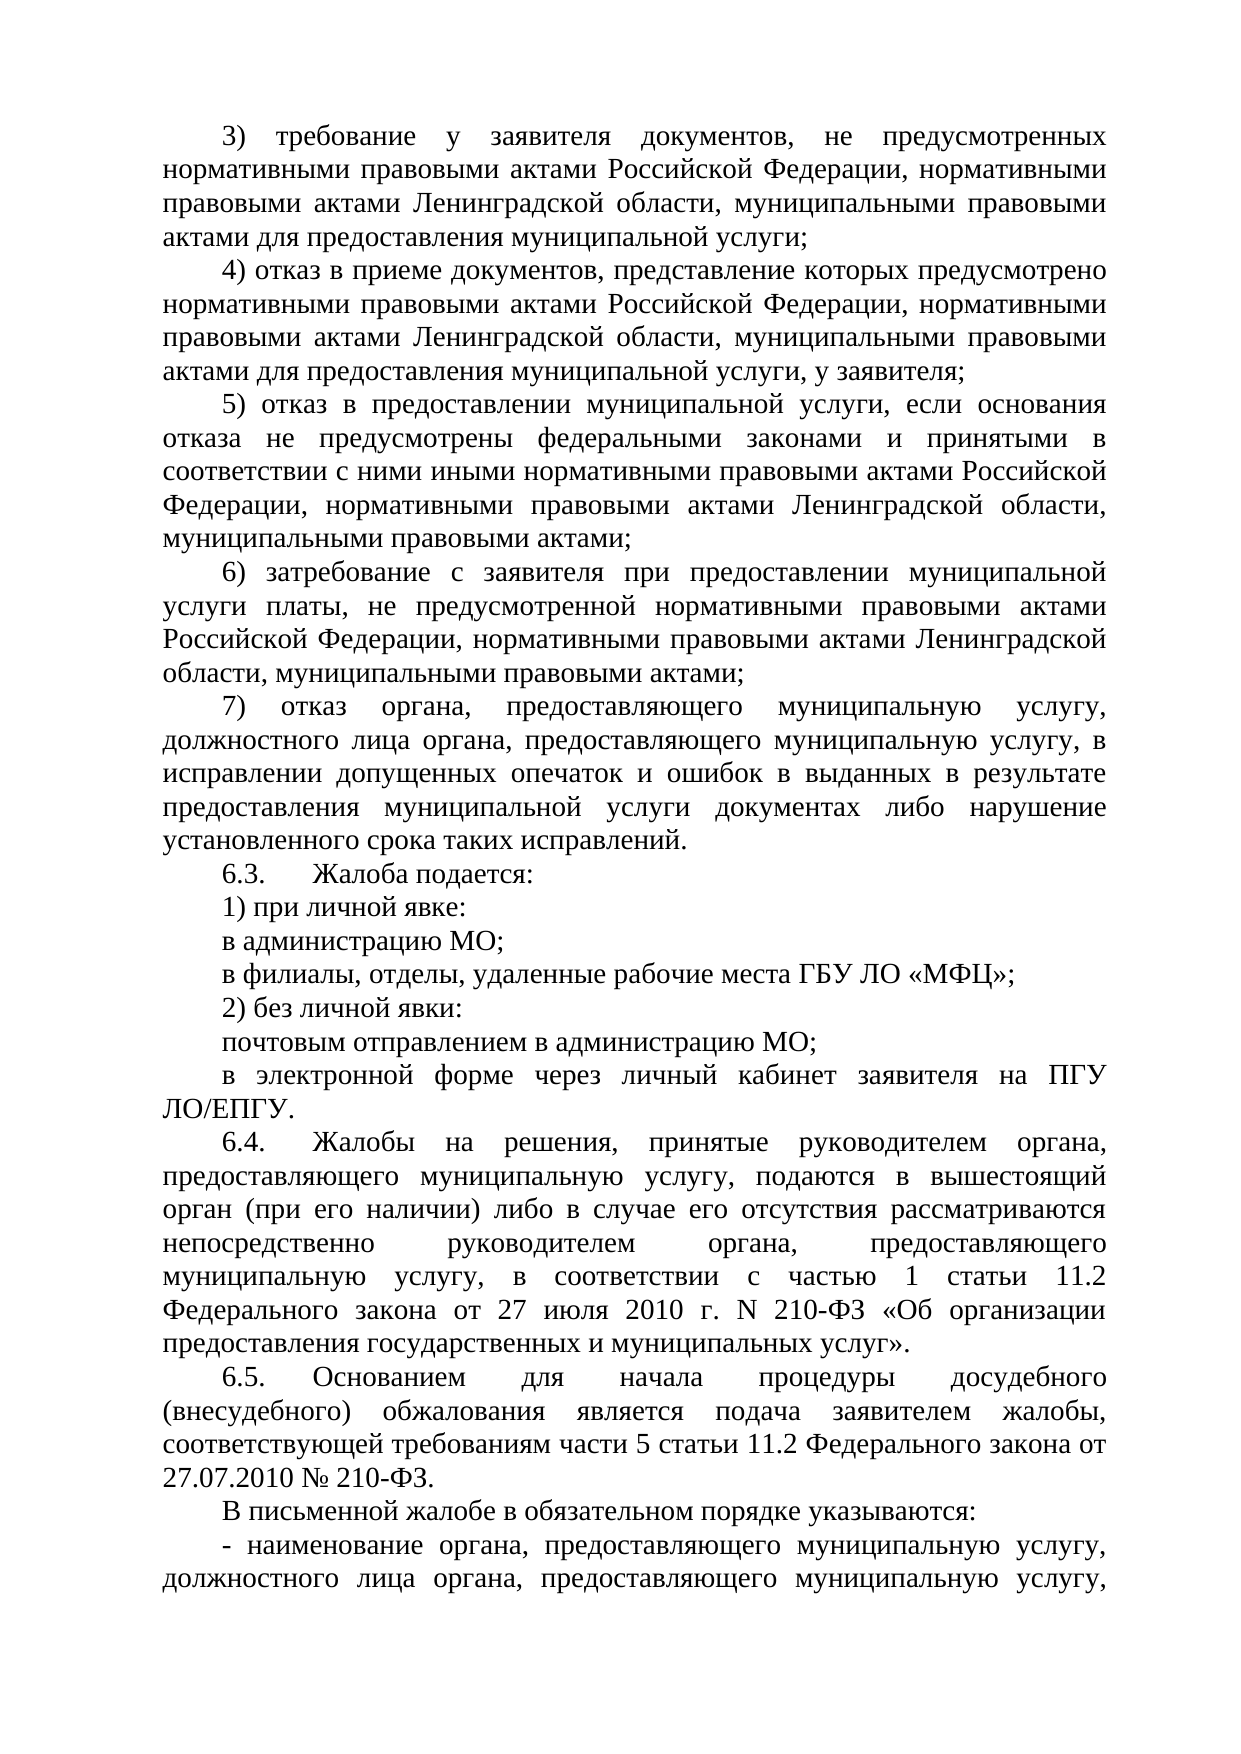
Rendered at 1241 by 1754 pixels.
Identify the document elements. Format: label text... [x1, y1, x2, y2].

text 3) требование у заявителя документов, не предусмотренных нормативными правовыми актами Российской Федерации, нормативными правовыми актами Ленинградской области, муниципальными правовыми актами для предоставления муниципальной услуги; [162, 118, 1107, 252]
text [162, 1527, 1107, 1594]
text 6) затребование с заявителя при предоставлении муниципальной услуги платы, не предусмотренной нормативными правовыми актами Российской Федерации, нормативными правовыми актами Ленинградской области, муниципальными правовыми актами; [162, 554, 1107, 688]
text в филиалы, отделы, удаленные рабочие места ГБУ ЛО «МФЦ»; [162, 957, 1107, 990]
text 1) при личной явке: [162, 889, 1107, 923]
text 5) отказ в предоставлении муниципальной услуги, если основания отказа не предусмотрены федеральными законами и принятыми в соответствии с ними иными нормативными правовыми актами Российской Федерации, нормативными правовыми актами Ленинградской области, муниципальными правовыми актами; [162, 386, 1107, 554]
text 6.5. Основанием для начала процедуры досудебного (внесудебного) обжалования является подача заявителем жалобы, соответствующей требованиям части 5 статьи 11.2 Федерального закона от 27.07.2010 № 210-ФЗ. [162, 1359, 1107, 1493]
text 6.4. Жалобы на решения, принятые руководителем органа, предоставляющего муниципальную услугу, подаются в вышестоящий орган (при его наличии) либо в случае его отсутствия рассматриваются непосредственно руководителем органа, предоставляющего муниципальную услугу, в соответствии с частью 1 статьи 11.2 Федерального закона от 27 июля 2010 г. N 210-ФЗ «Об организации предоставления государственных и муниципальных услуг». [162, 1124, 1107, 1359]
text 4) отказ в приеме документов, представление которых предусмотрено нормативными правовыми актами Российской Федерации, нормативными правовыми актами Ленинградской области, муниципальными правовыми актами для предоставления муниципальной услуги, у заявителя; [162, 252, 1107, 386]
text В письменной жалобе в обязательном порядке указываются: [162, 1493, 1107, 1527]
text почтовым отправлением в администрацию МО; [162, 1024, 1107, 1057]
text 7) отказ органа, предоставляющего муниципальную услугу, должностного лица органа, предоставляющего муниципальную услугу, в исправлении допущенных опечаток и ошибок в выданных в результате предоставления муниципальной услуги документах либо нарушение установленного срока таких исправлений. [162, 688, 1107, 856]
text в электронной форме через личный кабинет заявителя на ПГУ ЛО/ЕПГУ. [162, 1057, 1107, 1124]
text 2) без личной явки: [162, 990, 1107, 1024]
text 6.3. Жалоба подается: [162, 856, 1107, 889]
text в администрацию МО; [162, 923, 1107, 957]
